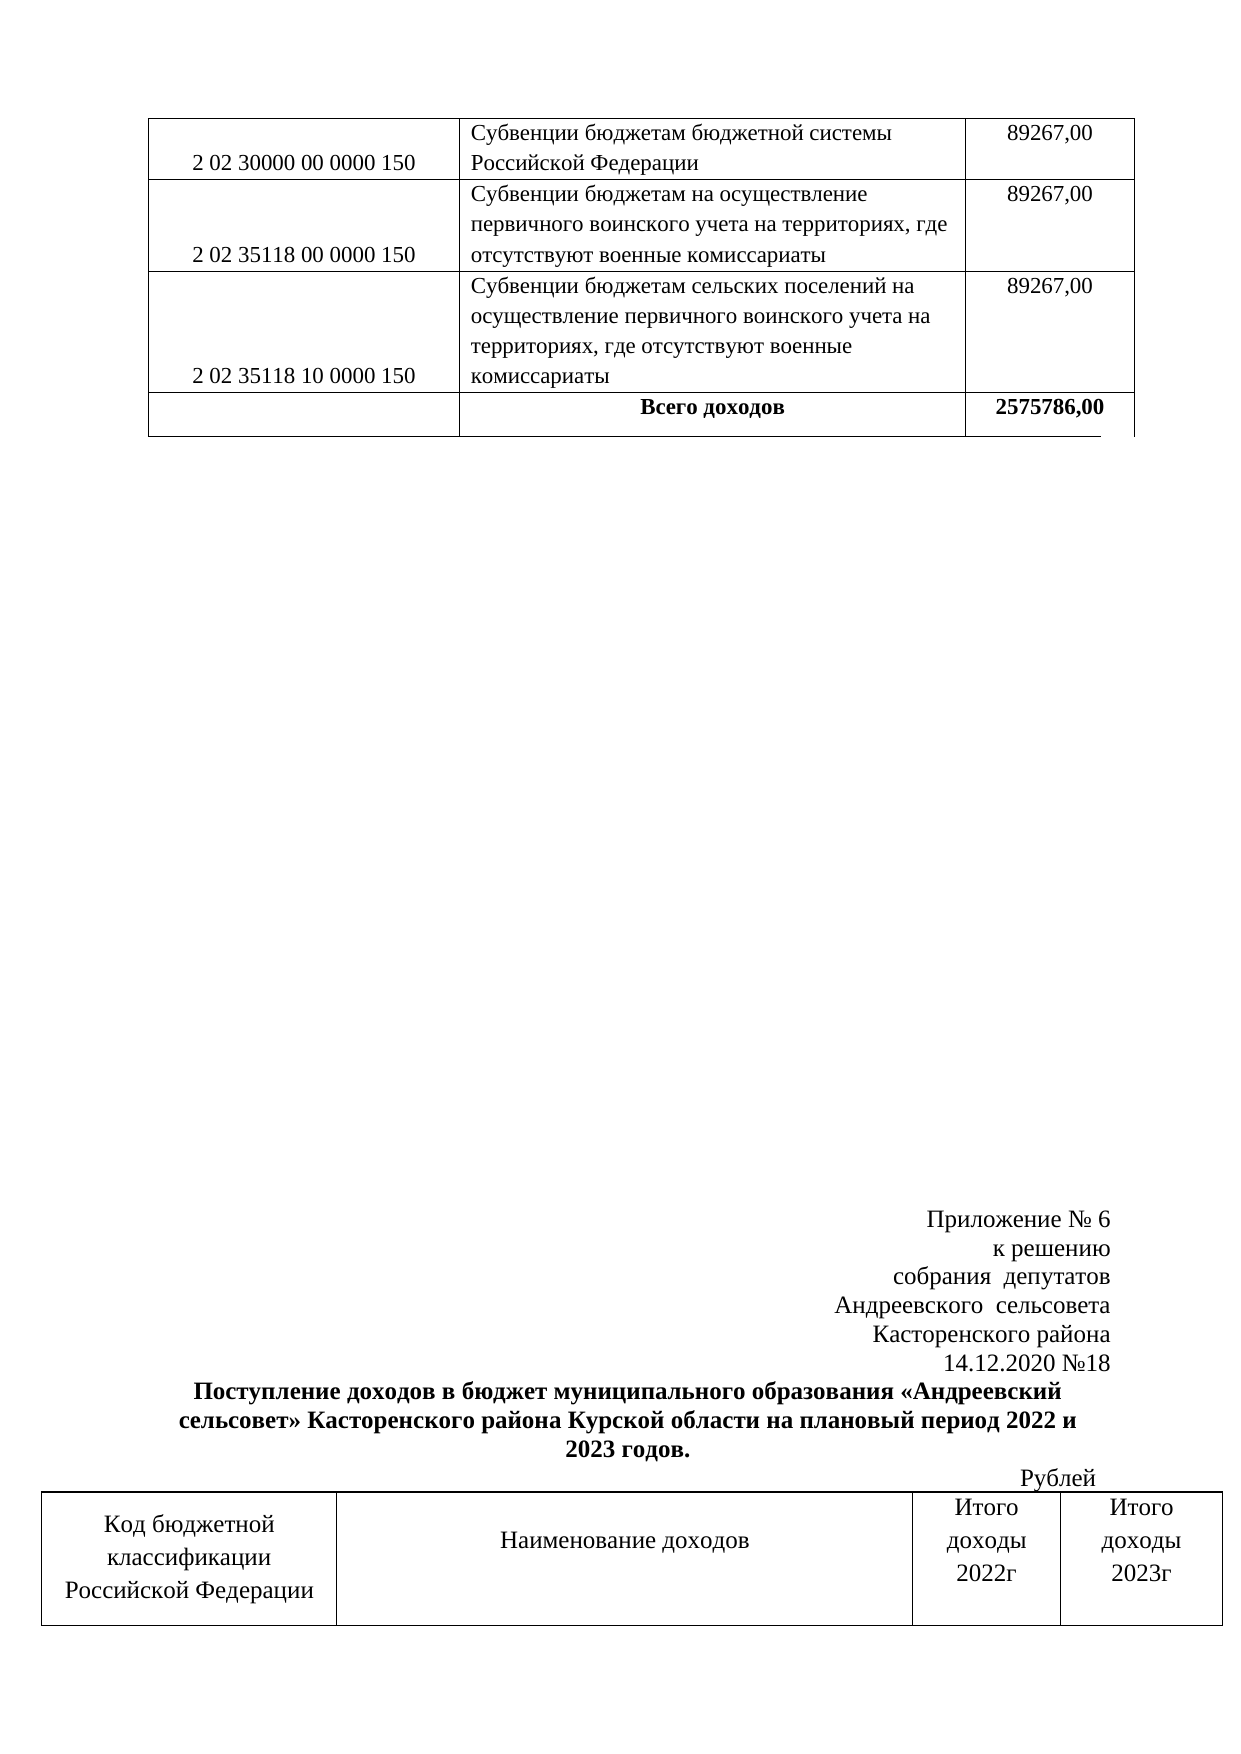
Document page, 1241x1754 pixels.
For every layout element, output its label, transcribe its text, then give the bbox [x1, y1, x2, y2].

table_cell 2 02 35118 10 0000 150 [149, 272, 459, 392]
table_header Код бюджетной классификации Российской Федерации [42, 1493, 336, 1624]
table_cell Субвенции бюджетам бюджетной системы Российской Федерации [460, 119, 965, 179]
table_cell Всего доходов [460, 393, 965, 436]
text собрания депутатов [159, 1261, 1110, 1290]
table_cell Субвенции бюджетам сельских поселений на осуществление первичного воинского учета на территориях, где отсутствуют военные комиссариаты [460, 272, 965, 392]
text к решению [159, 1233, 1110, 1261]
table_header Наименование доходов [337, 1493, 912, 1624]
text Рублей [159, 1463, 1096, 1491]
table_cell Субвенции бюджетам на осуществление первичного воинского учета на территориях, где отсутствуют военные комиссариаты [460, 180, 965, 271]
table_cell 89267,00 [966, 180, 1134, 271]
table_header Итого доходы 2023г [1061, 1493, 1222, 1624]
table_cell 2 02 35118 00 0000 150 [149, 180, 459, 271]
text Касторенского района [159, 1319, 1110, 1348]
text Приложение № 6 [159, 1204, 1110, 1233]
text Поступление доходов в бюджет муниципального образования «Андреевский сельсовет» Касторенского района Курской области на плановый период 2022 и 2023 годов. [159, 1376, 1096, 1463]
table_cell 89267,00 [966, 119, 1134, 179]
table_header Итого доходы 2022г [913, 1493, 1060, 1624]
text 14.12.2020 №18 [159, 1348, 1110, 1376]
table_cell 2575786,00 [966, 393, 1134, 436]
text Андреевского сельсовета [159, 1290, 1110, 1319]
table_cell [149, 393, 459, 436]
table_cell 89267,00 [966, 272, 1134, 392]
table_cell 2 02 30000 00 0000 150 [149, 119, 459, 179]
